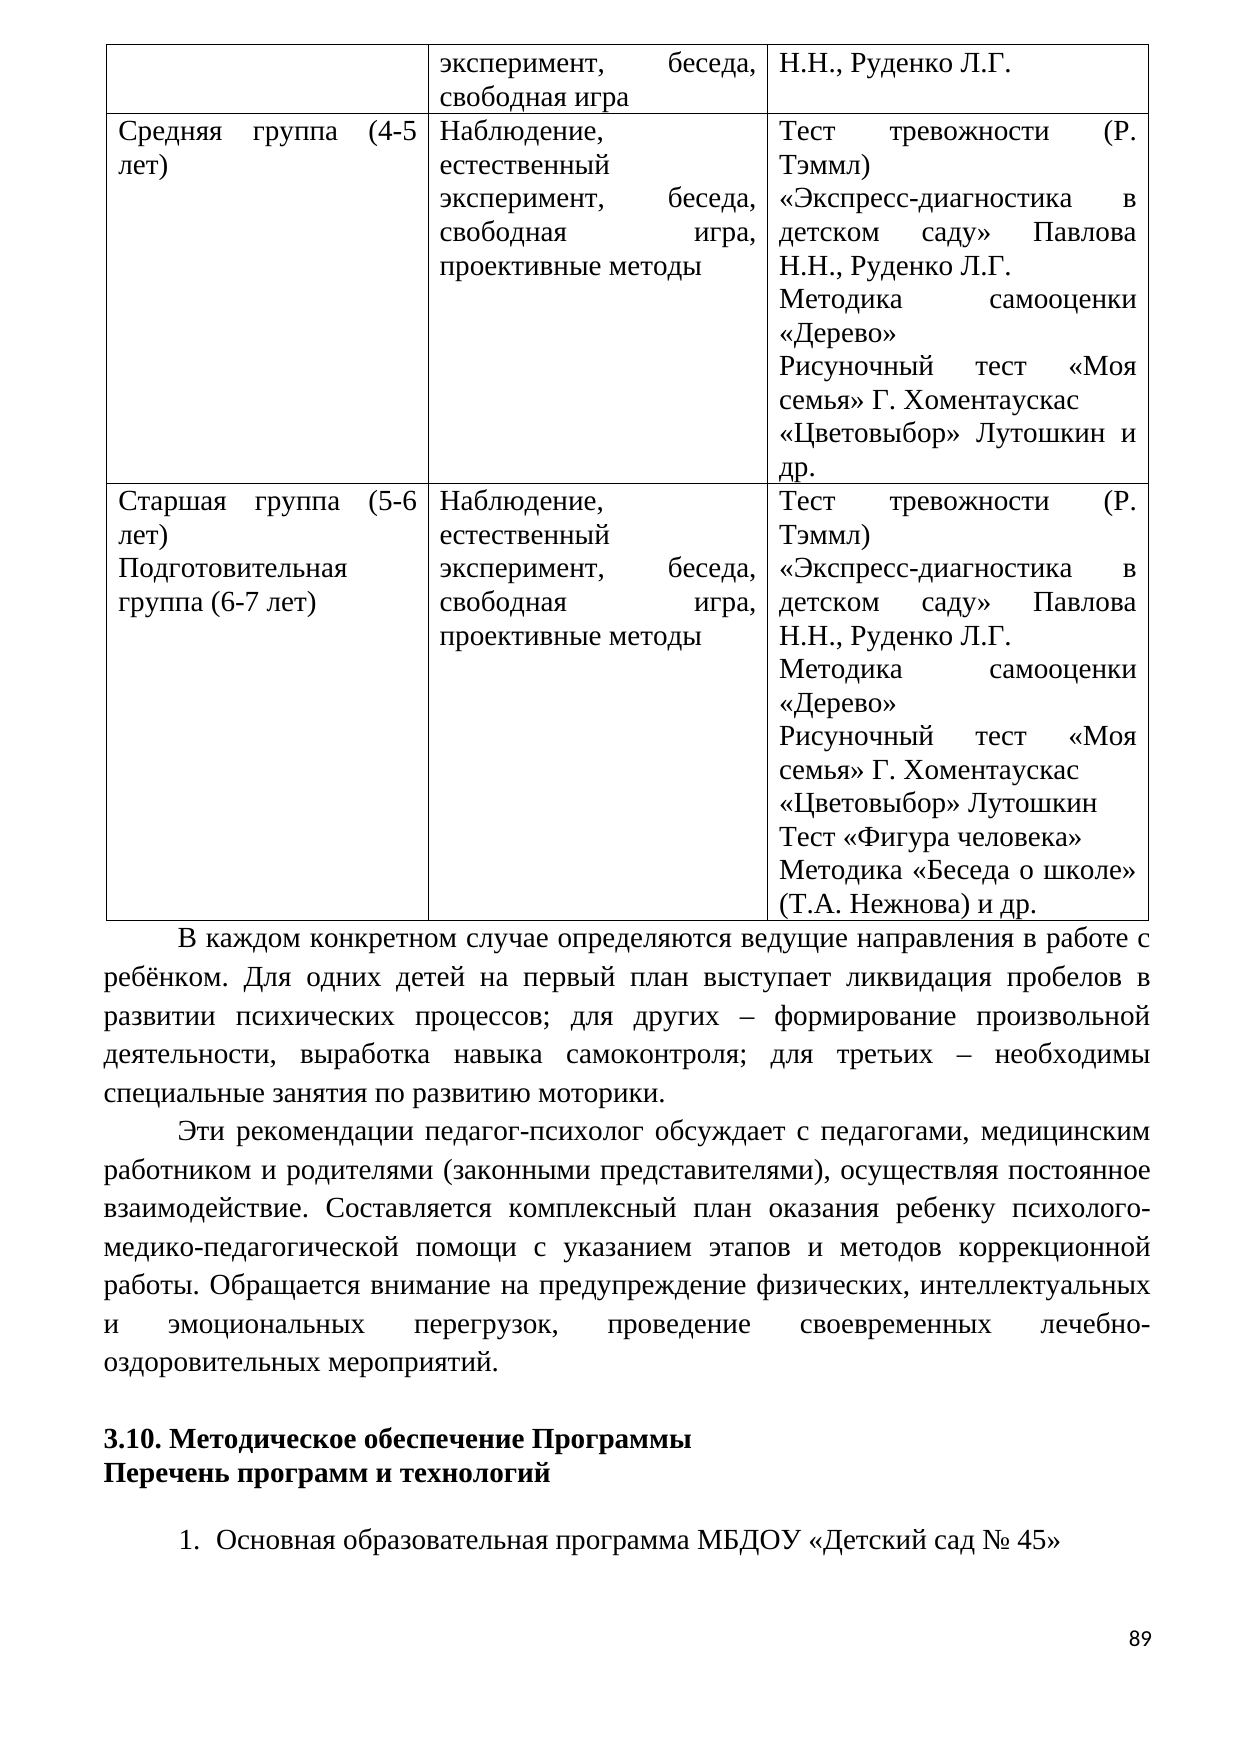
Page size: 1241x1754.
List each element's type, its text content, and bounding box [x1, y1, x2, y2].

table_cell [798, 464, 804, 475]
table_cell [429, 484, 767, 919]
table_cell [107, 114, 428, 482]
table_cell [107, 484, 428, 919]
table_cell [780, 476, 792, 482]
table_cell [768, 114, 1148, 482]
text Перечень программ и технологий [103, 1455, 1152, 1489]
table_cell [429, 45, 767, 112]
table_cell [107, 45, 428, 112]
text Эти рекомендации педагог-психолог обсуждает с педагогами, медицинским работником и родителями (законными представителями), осуществляя постоянное взаимодействие. Составляется комплексный план оказания ребенку психолого-медико-педагогической помощи с указанием этапов и методов коррекционной работы. Обращается внимание на предупреждение физических, интеллектуальных и эмоциональных перегрузок, проведение своевременных лечебно-оздоровительных мероприятий. [103, 1113, 1152, 1378]
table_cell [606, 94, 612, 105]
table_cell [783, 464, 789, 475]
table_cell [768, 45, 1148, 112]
list Основная образовательная программа МБДОУ «Детский сад № 45» [178, 1522, 1152, 1556]
text В каждом конкретном случае определяются ведущие направления в работе с ребёнком. Для одних детей на первый план выступает ликвидация пробелов в развитии психических процессов; для других – формирование произвольной деятельности, выработка навыка самоконтроля; для третьих – необходимы специальные занятия по развитию моторики. [103, 921, 1152, 1108]
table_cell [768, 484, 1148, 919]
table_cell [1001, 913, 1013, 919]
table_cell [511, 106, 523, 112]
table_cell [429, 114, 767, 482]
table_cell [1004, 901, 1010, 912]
text 3.10. Методическое обеспечение Программы [103, 1422, 1152, 1455]
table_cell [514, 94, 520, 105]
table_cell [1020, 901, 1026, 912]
